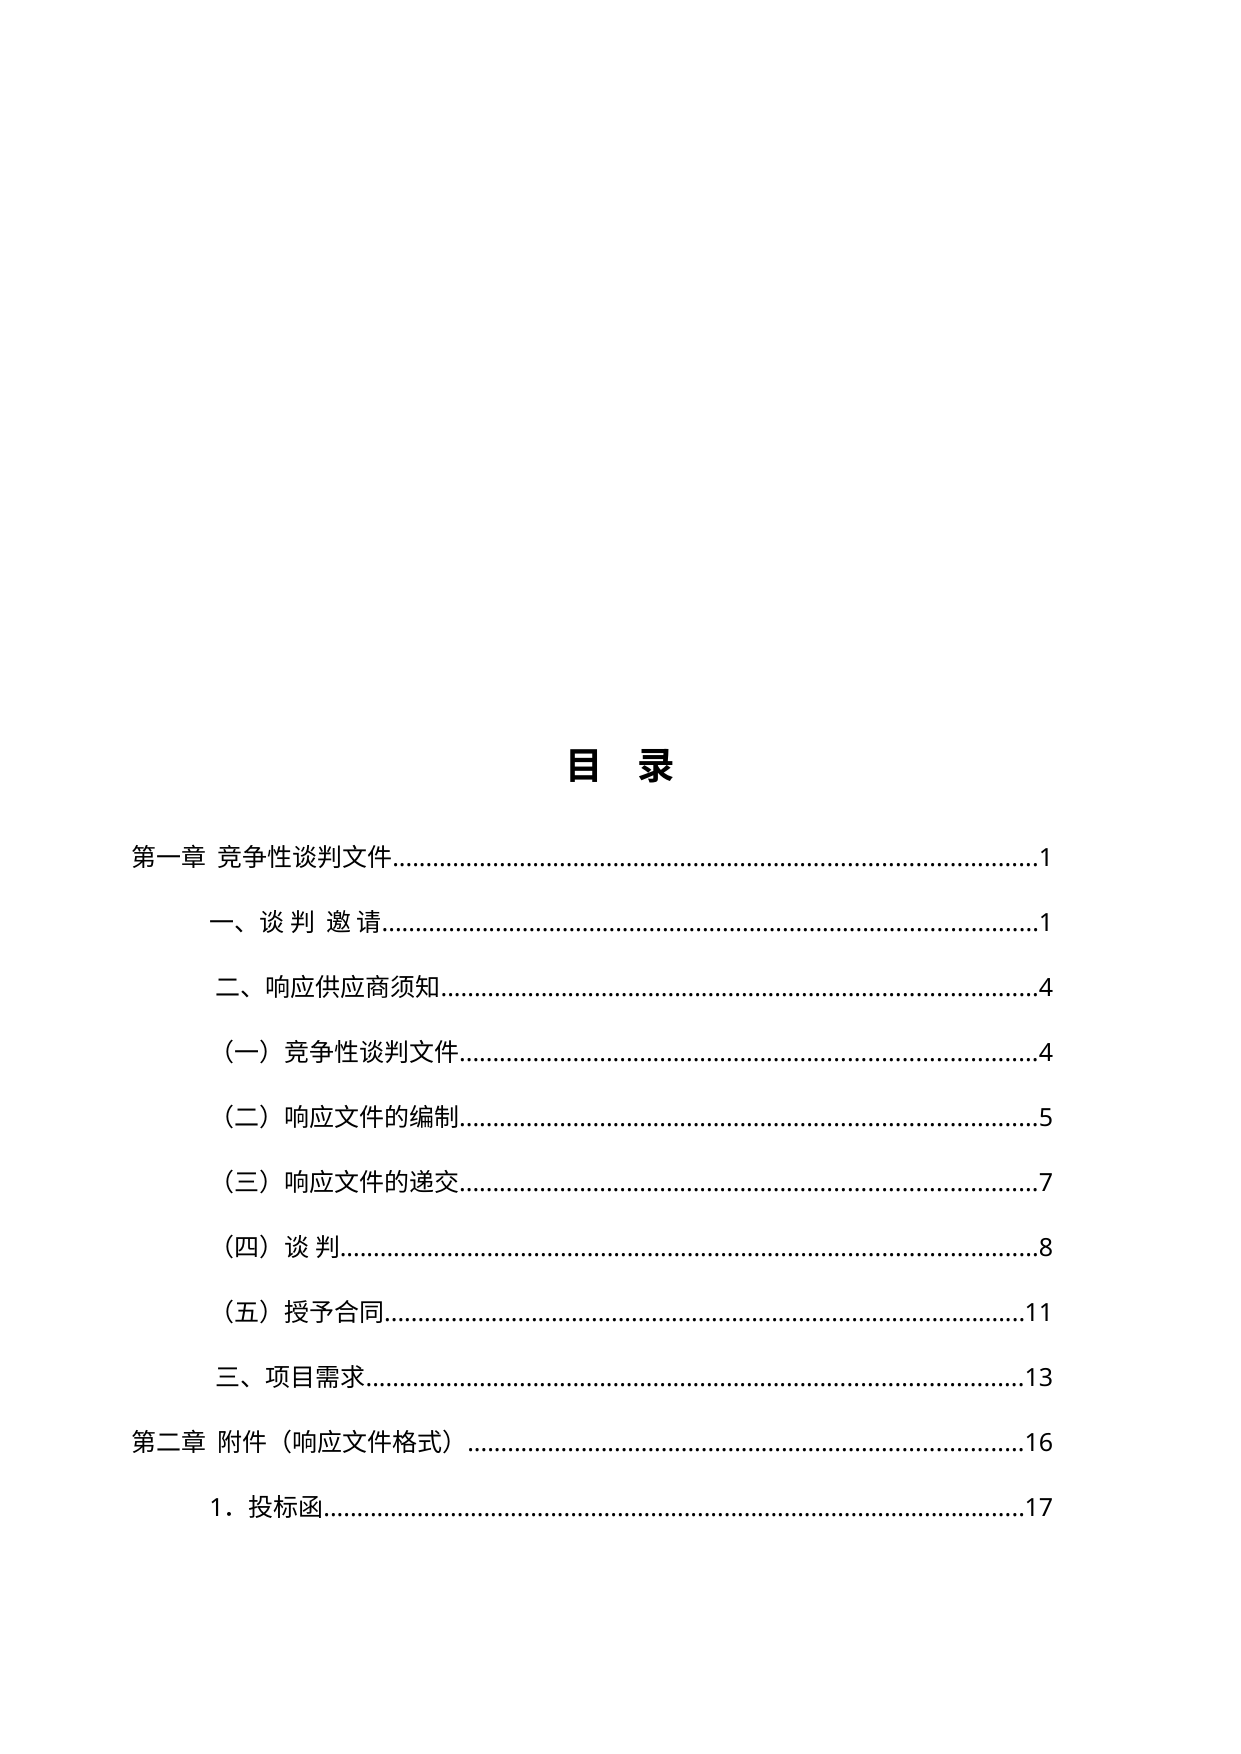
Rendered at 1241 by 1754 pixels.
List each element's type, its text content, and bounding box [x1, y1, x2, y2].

text （三）响应文件的递交 7 [209, 1148, 1053, 1213]
text 目 录 [187, 731, 1053, 796]
text 二、响应供应商须知 4 [153, 953, 1053, 1018]
text 一、谈 判 邀 请 1 [209, 888, 1053, 953]
text 1．投标函 17 [209, 1473, 1053, 1538]
text （四）谈 判 8 [209, 1213, 1053, 1278]
text 三、项目需求 13 [153, 1343, 1053, 1408]
text （五）授予合同 11 [209, 1278, 1053, 1343]
text 第一章 竞争性谈判文件 1 [131, 823, 1053, 888]
text 第二章 附件（响应文件格式） 16 [131, 1408, 1053, 1473]
text （二）响应文件的编制 5 [209, 1083, 1053, 1148]
text （一）竞争性谈判文件 4 [209, 1018, 1053, 1083]
